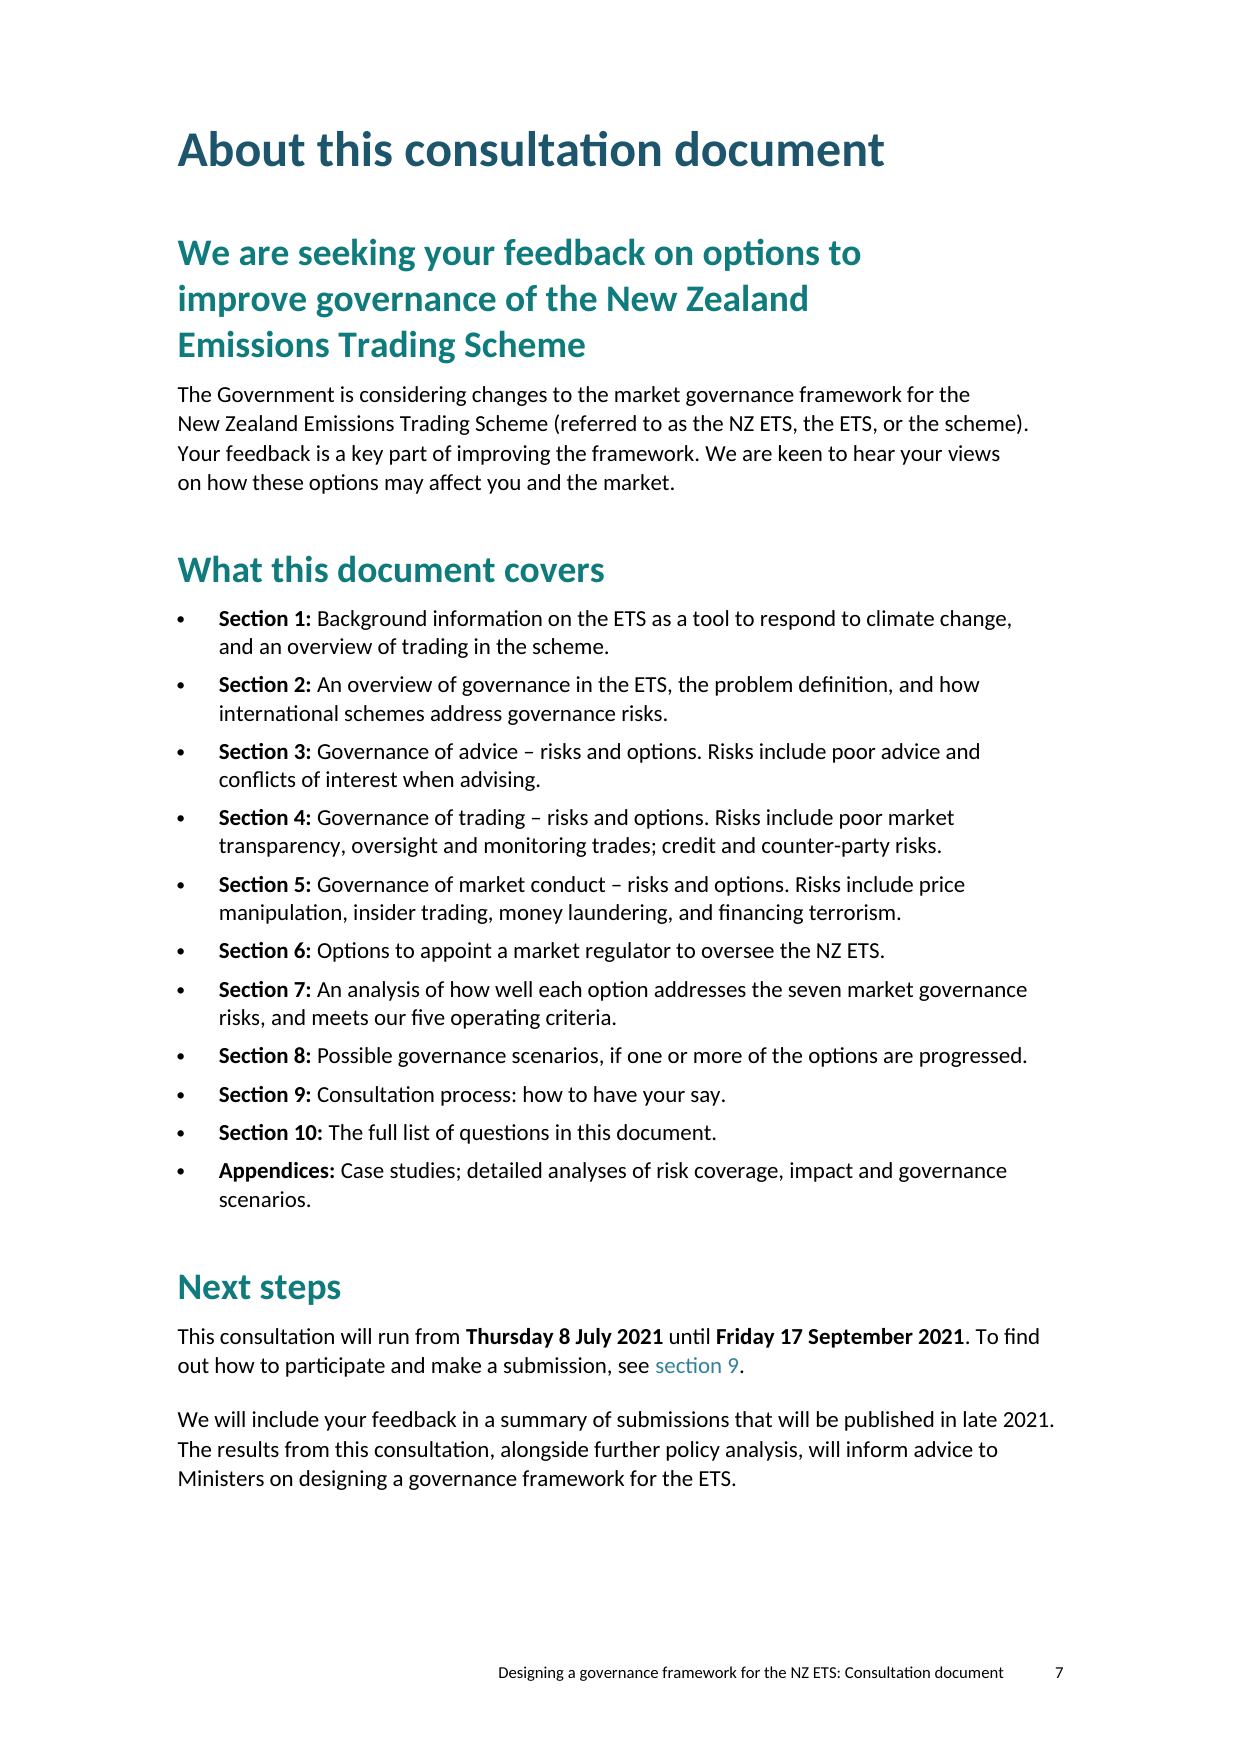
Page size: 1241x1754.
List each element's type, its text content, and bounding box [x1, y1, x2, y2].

text Section 4: Governance of trading – risks and options. Risks include poor market transparency, oversight and monitoring trades; credit and counter-party risks. [177, 803, 1063, 859]
text Section 2: An overview of governance in the ETS, the problem definition, and how international schemes address governance risks. [177, 671, 1063, 727]
text Section 7: An analysis of how well each option addresses the seven market governance risks, and meets our five operating criteria. [177, 975, 1063, 1031]
subtitle Next steps [177, 1263, 1063, 1308]
text We will include your feedback in a summary of submissions that will be published in late 2021. The results from this consultation, alongside further policy analysis, will inform advice to Ministers on designing a governance framework for the ETS. [177, 1404, 1063, 1492]
subtitle What this document covers [177, 546, 1063, 592]
text Section 9: Consultation process: how to have your say. [177, 1080, 1063, 1108]
text Section 3: Governance of advice – risks and options. Risks include poor advice and conflicts of interest when advising. [177, 737, 1063, 793]
subtitle We are seeking your feedback on options to improve governance of the New Zealand Emissions Trading Scheme [177, 229, 1063, 367]
text Section 1: Background information on the ETS as a tool to respond to climate change, and an overview of trading in the scheme. [177, 604, 1063, 660]
text Section 6: Options to appoint a market regulator to oversee the NZ ETS. [177, 936, 1063, 964]
text This consultation will run from Thursday 8 July 2021 until Friday 17 September 2021. To find out how to participate and make a submission, see section 9. [177, 1321, 1063, 1379]
text Appendices: Case studies; detailed analyses of risk coverage, impact and governance scenarios. [177, 1157, 1063, 1213]
subtitle About this consultation document [177, 118, 1063, 179]
text Section 5: Governance of market conduct – risks and options. Risks include price manipulation, insider trading, money laundering, and financing terrorism. [177, 870, 1063, 926]
text Section 8: Possible governance scenarios, if one or more of the options are progressed. [177, 1041, 1063, 1069]
text Section 10: The full list of questions in this document. [177, 1118, 1063, 1146]
text The Government is considering changes to the market governance framework for the New Zealand Emissions Trading Scheme (referred to as the NZ ETS, the ETS, or the scheme). Your feedback is a key part of improving the framework. We are keen to hear your views on how these options may affect you and the market. [177, 379, 1063, 496]
